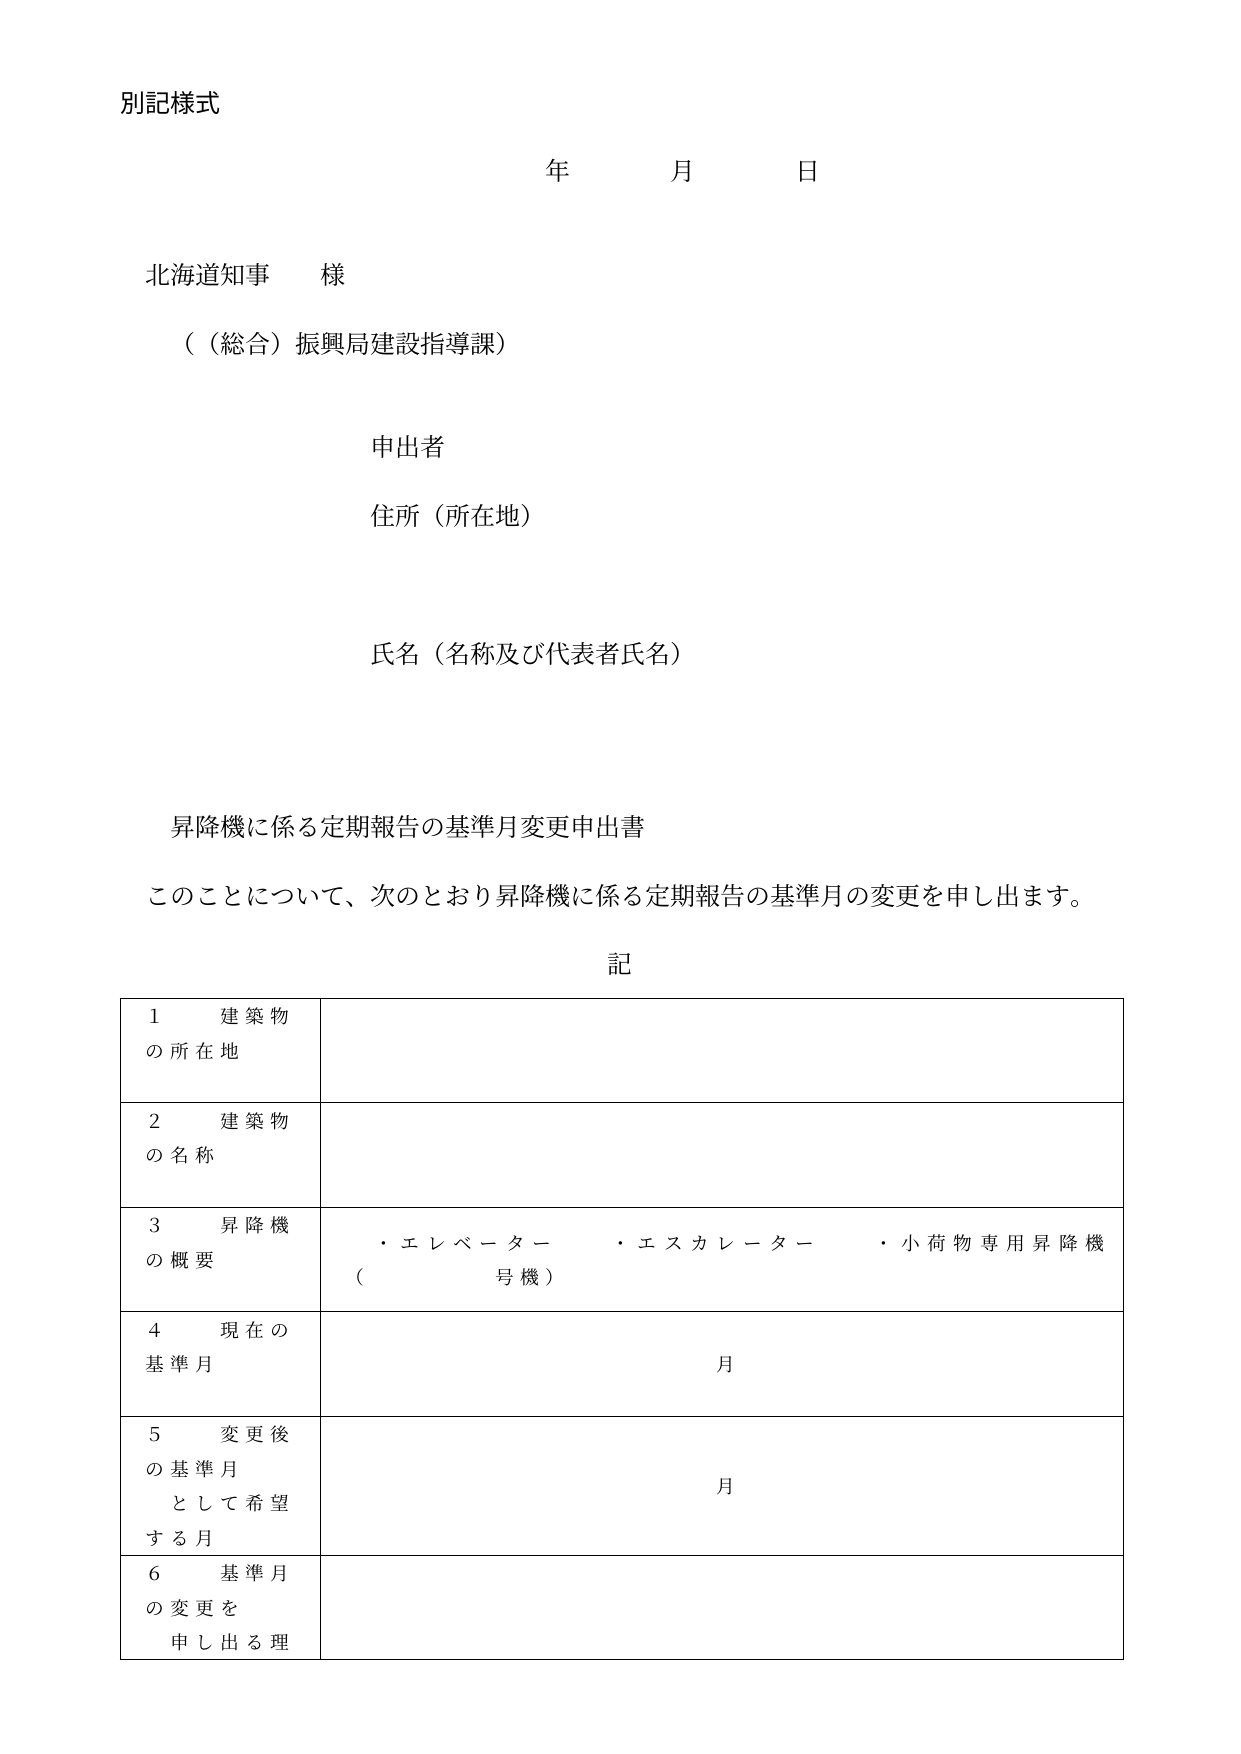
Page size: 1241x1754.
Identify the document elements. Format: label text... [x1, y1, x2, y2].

table_cell ４ 現在の基準月 [121, 1312, 320, 1416]
text （（総合）振興局建設指導課） [120, 308, 1120, 377]
text 記 [120, 929, 1120, 998]
table_header [321, 999, 1123, 1102]
table_cell [321, 1556, 1123, 1659]
table_cell 月 [321, 1312, 1123, 1416]
table_cell ２ 建築物の名称 [121, 1103, 320, 1207]
text 北海道知事 様 [120, 239, 1120, 308]
text 住所（所在地） [120, 480, 1120, 549]
table_cell ６ 基準月の変更を 申し出る理由 [121, 1556, 320, 1659]
table_header １ 建築物の所在地 [121, 999, 320, 1102]
table_cell [321, 1103, 1123, 1207]
text 別記様式 [120, 67, 1120, 136]
text 氏名（名称及び代表者氏名） [120, 618, 1120, 687]
table_cell 月 [321, 1417, 1123, 1554]
text 申出者 [120, 411, 1120, 480]
text 昇降機に係る定期報告の基準月変更申出書 [120, 791, 1120, 860]
table_cell ５ 変更後の基準月 として希望する月 [121, 1417, 320, 1554]
table_cell ・エレベーター ・エスカレーター ・小荷物専用昇降機 （ 号機） [321, 1208, 1123, 1311]
table_cell ３ 昇降機の概要 [121, 1208, 320, 1311]
text 年 月 日 [120, 136, 1120, 204]
text このことについて、次のとおり昇降機に係る定期報告の基準月の変更を申し出ます。 [120, 860, 1120, 929]
